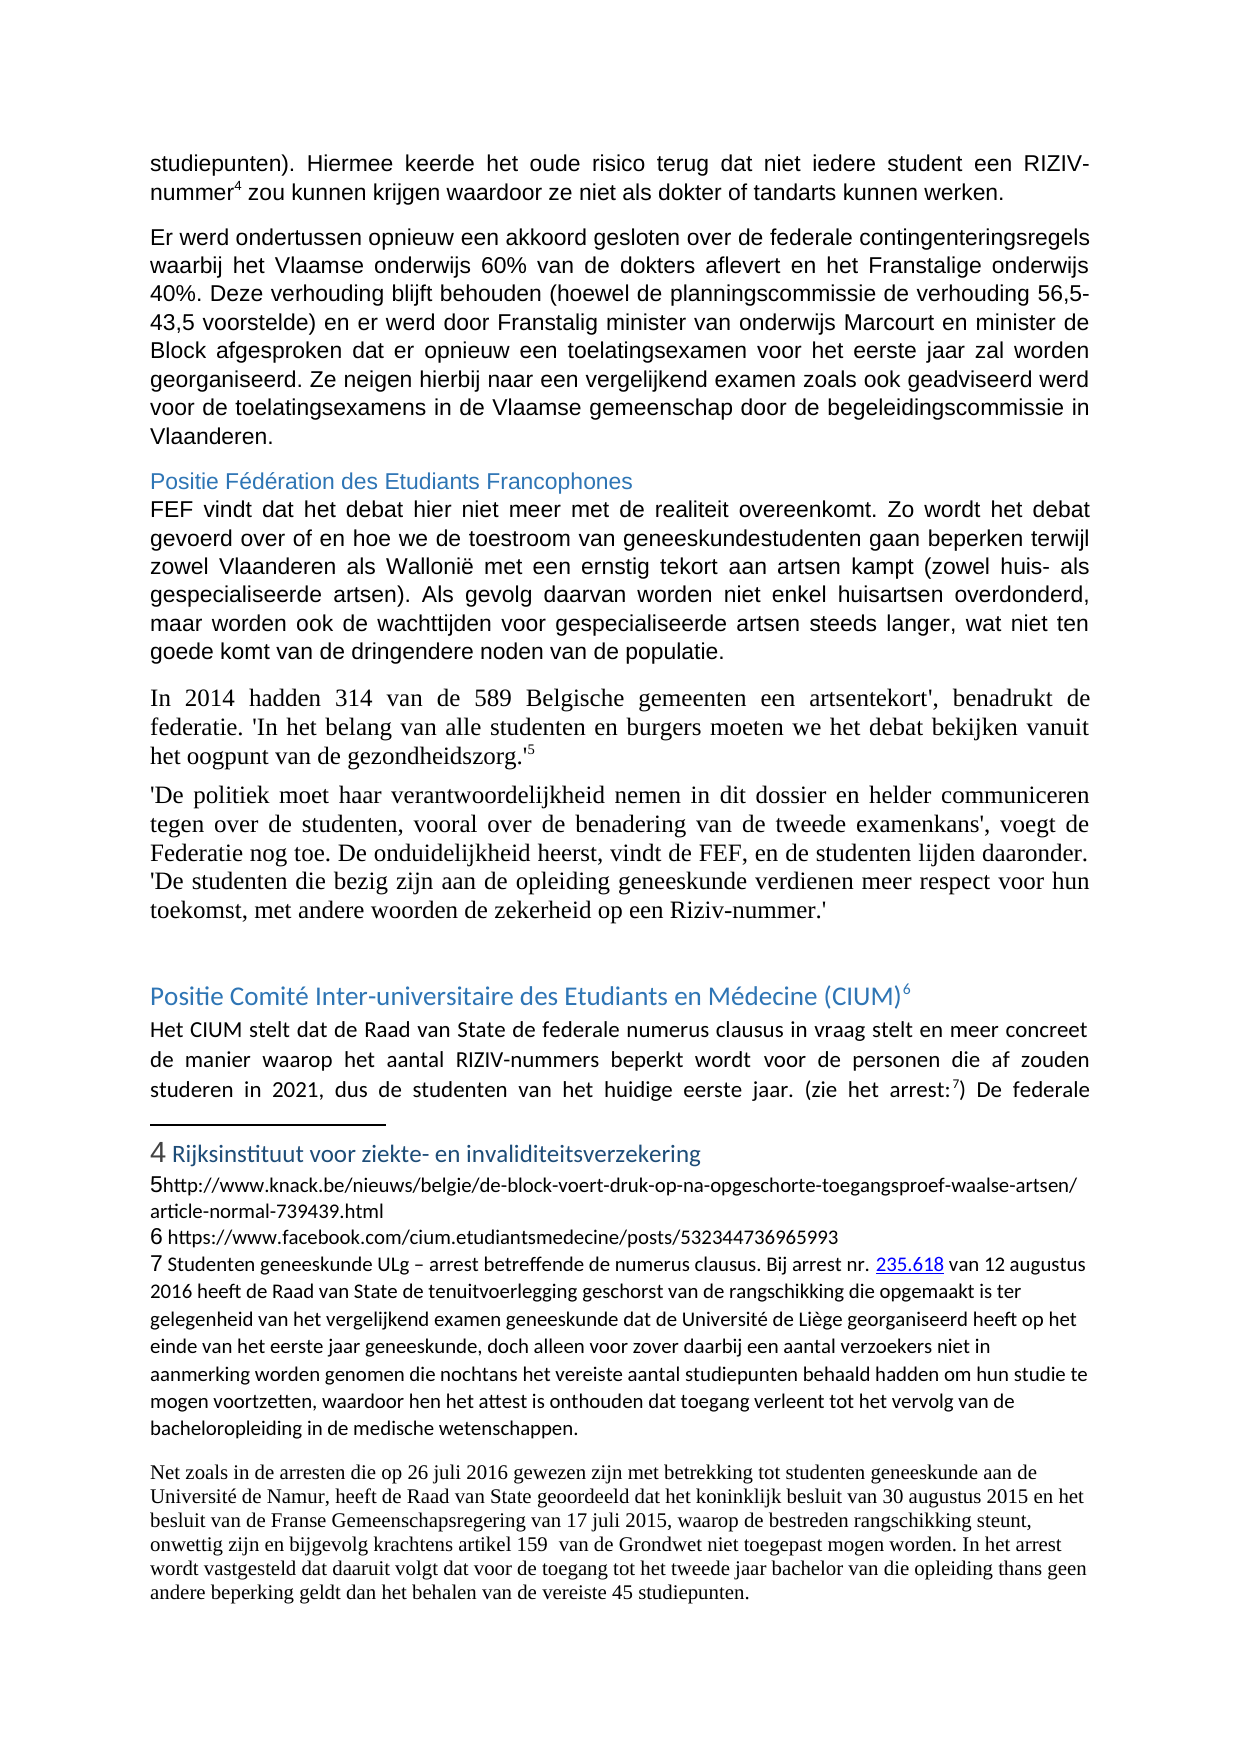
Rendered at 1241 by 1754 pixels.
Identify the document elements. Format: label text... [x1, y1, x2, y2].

text Het CIUM stelt dat de Raad van State de federale numerus clausus in vraag stelt en meer concreet de manier waarop het aantal RIZIV-nummers beperkt wordt voor de personen die af zouden studeren in 2021, dus de studenten van het huidige eerste jaar. (zie het arrest:) De federale numerus clausus (selectie van INAMI in het 6e/7e) legt aan de gemeenschappen een te vroege selectie op van studenten om de quota’s te respecteren. Nu de quota’s in vraag worden gesteld, wordt ook de selectie de facto in vraag gesteld/uitgesteld. Ze vragen vervolgens om een zorgvuldige manier van onderhandeling in het dossier. Door deze openlijke breuk en onzekerheid voor de studenten van de andere jaren over hun RIZIV-nummers, beslist het CIUM om “d'étudier la question d'une attaque directe au conseil d'Etat contre TOUS LES QUOTAS FEDERAUX DE TOUTES LES ANNEES fixés actuellement.” Zodat geen enkele student geneeskunde of tandheelkunde nog moet vrezen of hij/zij het beroep zal kunnen uitoefenen waarvoor ze gestuurdeerd hebben. [150, 1015, 1090, 1103]
subtitle Positie Comité Inter-universitaire des Etudiants en Médecine (CIUM) [150, 979, 1090, 1012]
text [150, 150, 1090, 205]
text 'De politiek moet haar verantwoordelijkheid nemen in dit dossier en helder communiceren tegen over de studenten, vooral over de benadering van de tweede examenkans', voegt de Federatie nog toe. De onduidelijkheid heerst, vindt de FEF, en de studenten lijden daaronder. 'De studenten die bezig zijn aan de opleiding geneeskunde verdienen meer respect voor hun toekomst, met andere woorden de zekerheid op een Riziv-nummer.' [150, 780, 1090, 924]
text In 2014 hadden 314 van de 589 Belgische gemeenten een artsentekort', benadrukt de federatie. 'In het belang van alle studenten en burgers moeten we het debat bekijken vanuit het oogpunt van de gezondheidszorg.' [150, 683, 1090, 770]
text Er werd ondertussen opnieuw een akkoord gesloten over de federale contingenteringsregels waarbij het Vlaamse onderwijs 60% van de dokters aflevert en het Franstalige onderwijs 40%. Deze verhouding blijft behouden (hoewel de planningscommissie de verhouding 56,5-43,5 voorstelde) en er werd door Franstalig minister van onderwijs Marcourt en minister de Block afgesproken dat er opnieuw een toelatingsexamen voor het eerste jaar zal worden georganiseerd. Ze neigen hierbij naar een vergelijkend examen zoals ook geadviseerd werd voor de toelatingsexamens in de Vlaamse gemeenschap door de begeleidingscommissie in Vlaanderen. [150, 223, 1090, 449]
text FEF vindt dat het debat hier niet meer met de realiteit overeenkomt. Zo wordt het debat gevoerd over of en hoe we de toestroom van geneeskundestudenten gaan beperken terwijl zowel Vlaanderen als Wallonië met een ernstig tekort aan artsen kampt (zowel huis- als gespecialiseerde artsen). Als gevolg daarvan worden niet enkel huisartsen overdonderd, maar worden ook de wachttijden voor gespecialiseerde artsen steeds langer, wat niet ten goede komt van de dringendere noden van de populatie. [150, 496, 1090, 665]
subtitle Positie Fédération des Etudiants Francophones [150, 468, 1090, 494]
